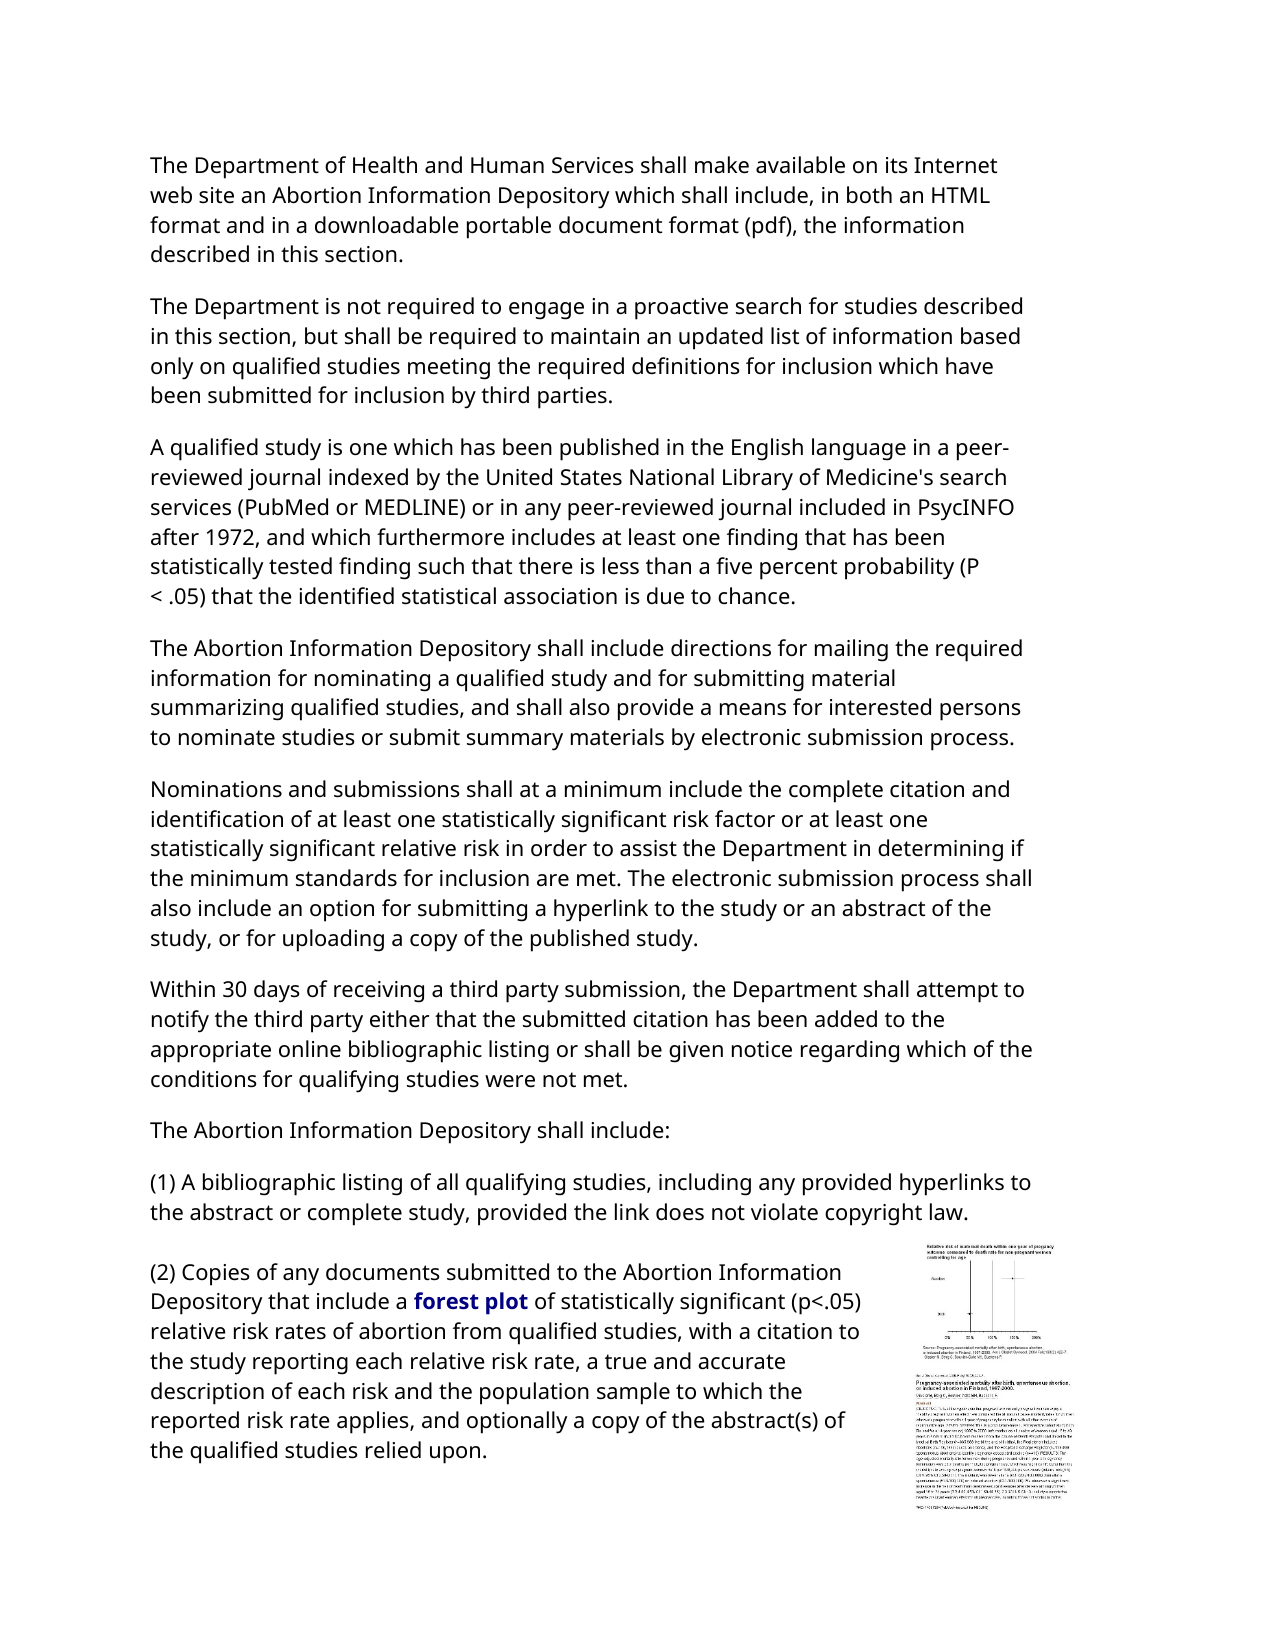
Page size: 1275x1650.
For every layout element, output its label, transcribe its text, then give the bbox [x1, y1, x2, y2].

text A qualified study is one which has been published in the English language in a peer-reviewed journal indexed by the United States National Library of Medicine's search services (PubMed or MEDLINE) or in any peer-reviewed journal included in PsycINFO after 1972, and which furthermore includes at least one finding that has been statistically tested finding such that there is less than a five percent probability (P < .05) that the identified statistical association is due to chance. [150, 432, 1035, 611]
text The Abortion Information Depository shall include directions for mailing the required information for nominating a qualified study and for submitting material summarizing qualified studies, and shall also provide a means for interested persons to nominate studies or submit summary materials by electronic submission process. [150, 633, 1035, 752]
text The Department is not required to engage in a proactive search for studies described in this section, but shall be required to maintain an updated list of information based only on qualified studies meeting the required definitions for inclusion which have been submitted for inclusion by third parties. [150, 291, 1035, 410]
text The Abortion Information Depository shall include: [150, 1115, 1035, 1145]
text (1) A bibliographic listing of all qualifying studies, including any provided hyperlinks to the abstract or complete study, provided the link does not violate copyright law. (2) Copies of any documents submitted to the Abortion Information Depository that include a forest plot of statistically significant (p<.05) relative risk rates of abortion from qualified studies, with a citation to the study reporting each relative risk rate, a true and accurate description of each risk and the population sample to which the reported risk rate applies, and optionally a copy of the abstract(s) of the qualified studies relied upon. [150, 1167, 1038, 1465]
text Nominations and submissions shall at a minimum include the complete citation and identification of at least one statistically significant risk factor or at least one statistically significant relative risk in order to assist the Department in determining if the minimum standards for inclusion are met. The electronic submission process shall also include an option for submitting a hyperlink to the study or an abstract of the study, or for uploading a copy of the published study. [150, 774, 1035, 952]
text Within 30 days of receiving a third party submission, the Department shall attempt to notify the third party either that the submitted citation has been added to the appropriate online bibliographic listing or shall be given notice regarding which of the conditions for qualifying studies were not met. [150, 974, 1035, 1093]
text The Department of Health and Human Services shall make available on its Internet web site an Abortion Information Depository which shall include, in both an HTML format and in a downloadable portable document format (pdf), the information described in this section. [150, 150, 1035, 269]
picture [875, 1226, 1125, 1551]
